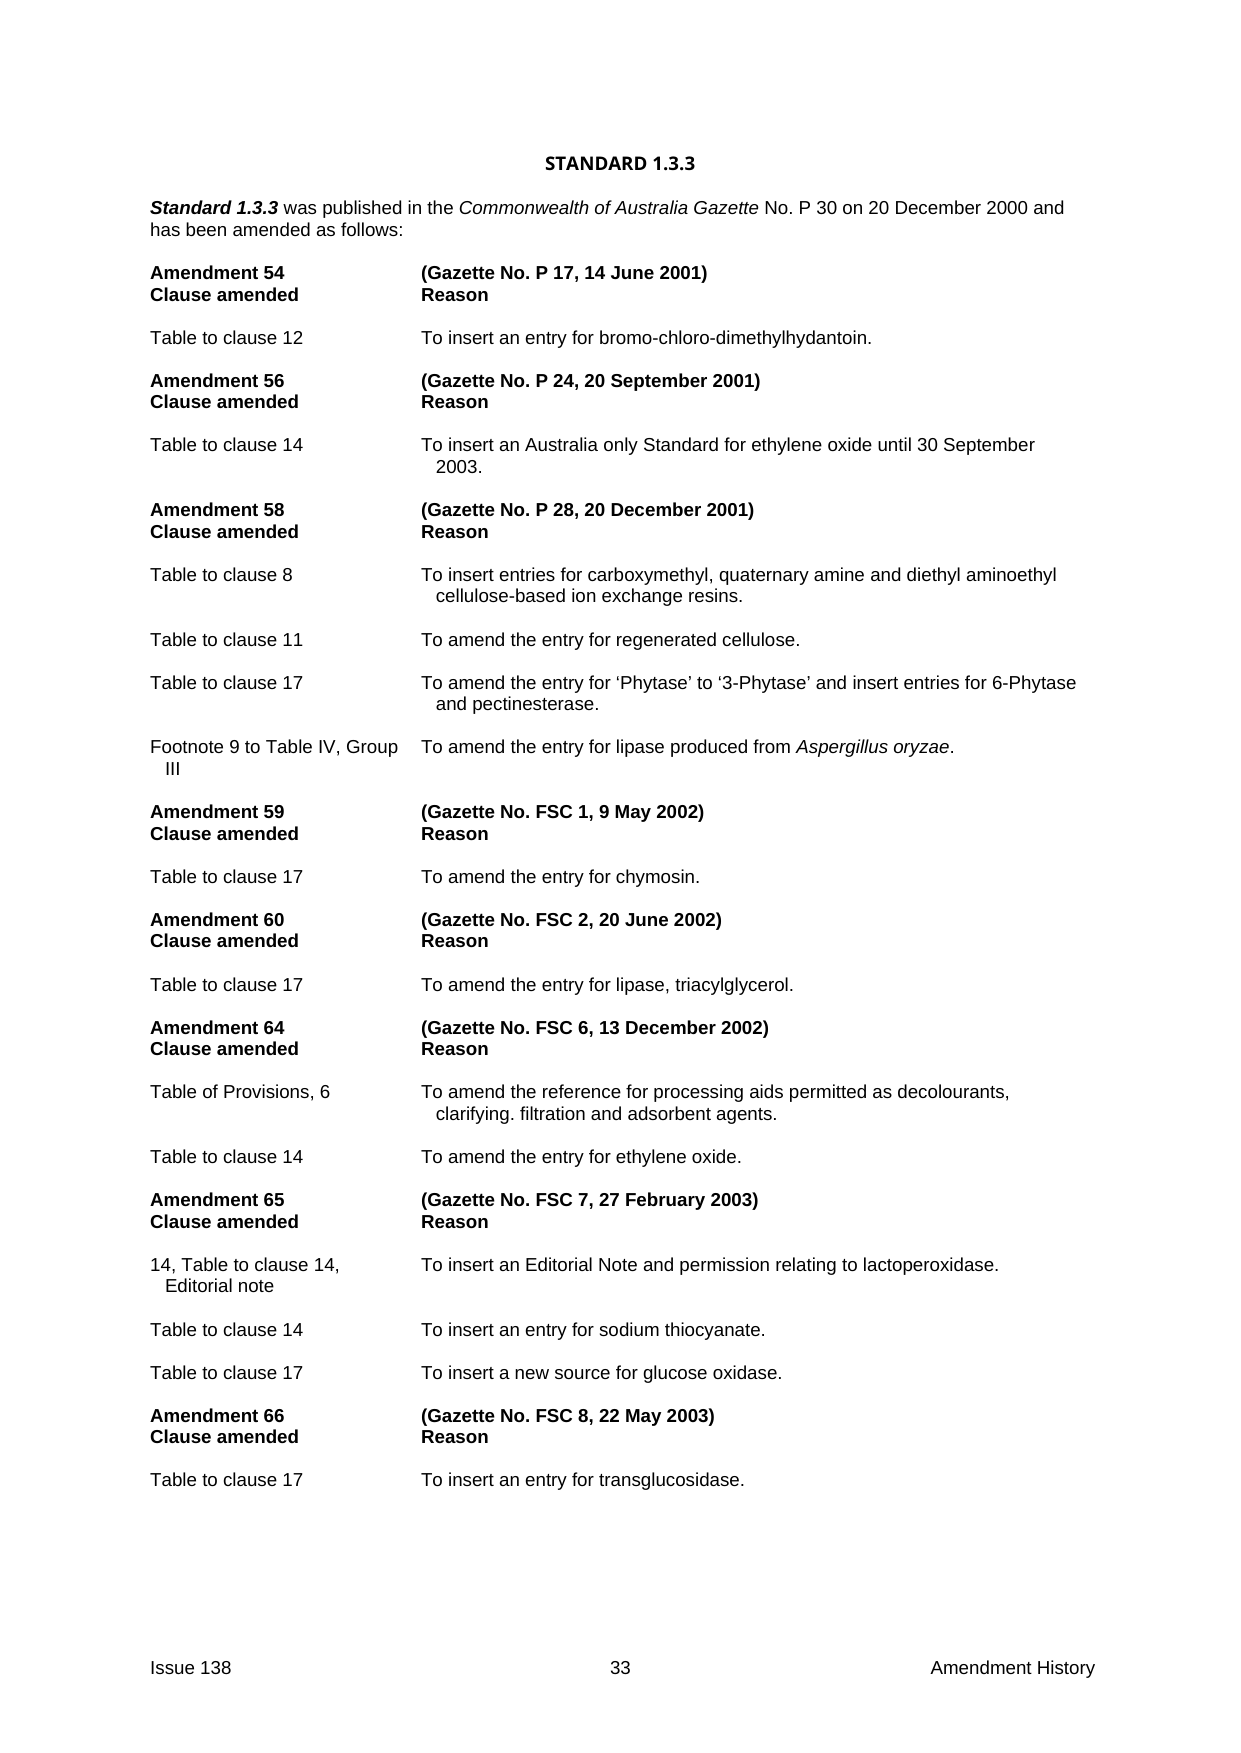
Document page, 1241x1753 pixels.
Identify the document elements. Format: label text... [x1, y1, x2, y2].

text Standard 1.3.3 was published in the Commonwealth of Australia Gazette No. P 30 on 20 December 2000 and has been amended as follows: [150, 197, 1090, 240]
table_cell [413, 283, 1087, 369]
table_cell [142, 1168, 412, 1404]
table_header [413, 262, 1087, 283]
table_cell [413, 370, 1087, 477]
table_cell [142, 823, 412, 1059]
subtitle Standard 1.3.3 [150, 150, 1090, 176]
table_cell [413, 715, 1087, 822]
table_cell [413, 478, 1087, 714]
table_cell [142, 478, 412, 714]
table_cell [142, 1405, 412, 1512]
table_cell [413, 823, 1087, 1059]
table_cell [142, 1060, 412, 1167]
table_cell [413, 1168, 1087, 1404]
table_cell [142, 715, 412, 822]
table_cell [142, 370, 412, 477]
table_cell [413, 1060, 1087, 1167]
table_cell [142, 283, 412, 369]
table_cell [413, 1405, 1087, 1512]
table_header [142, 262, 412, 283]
